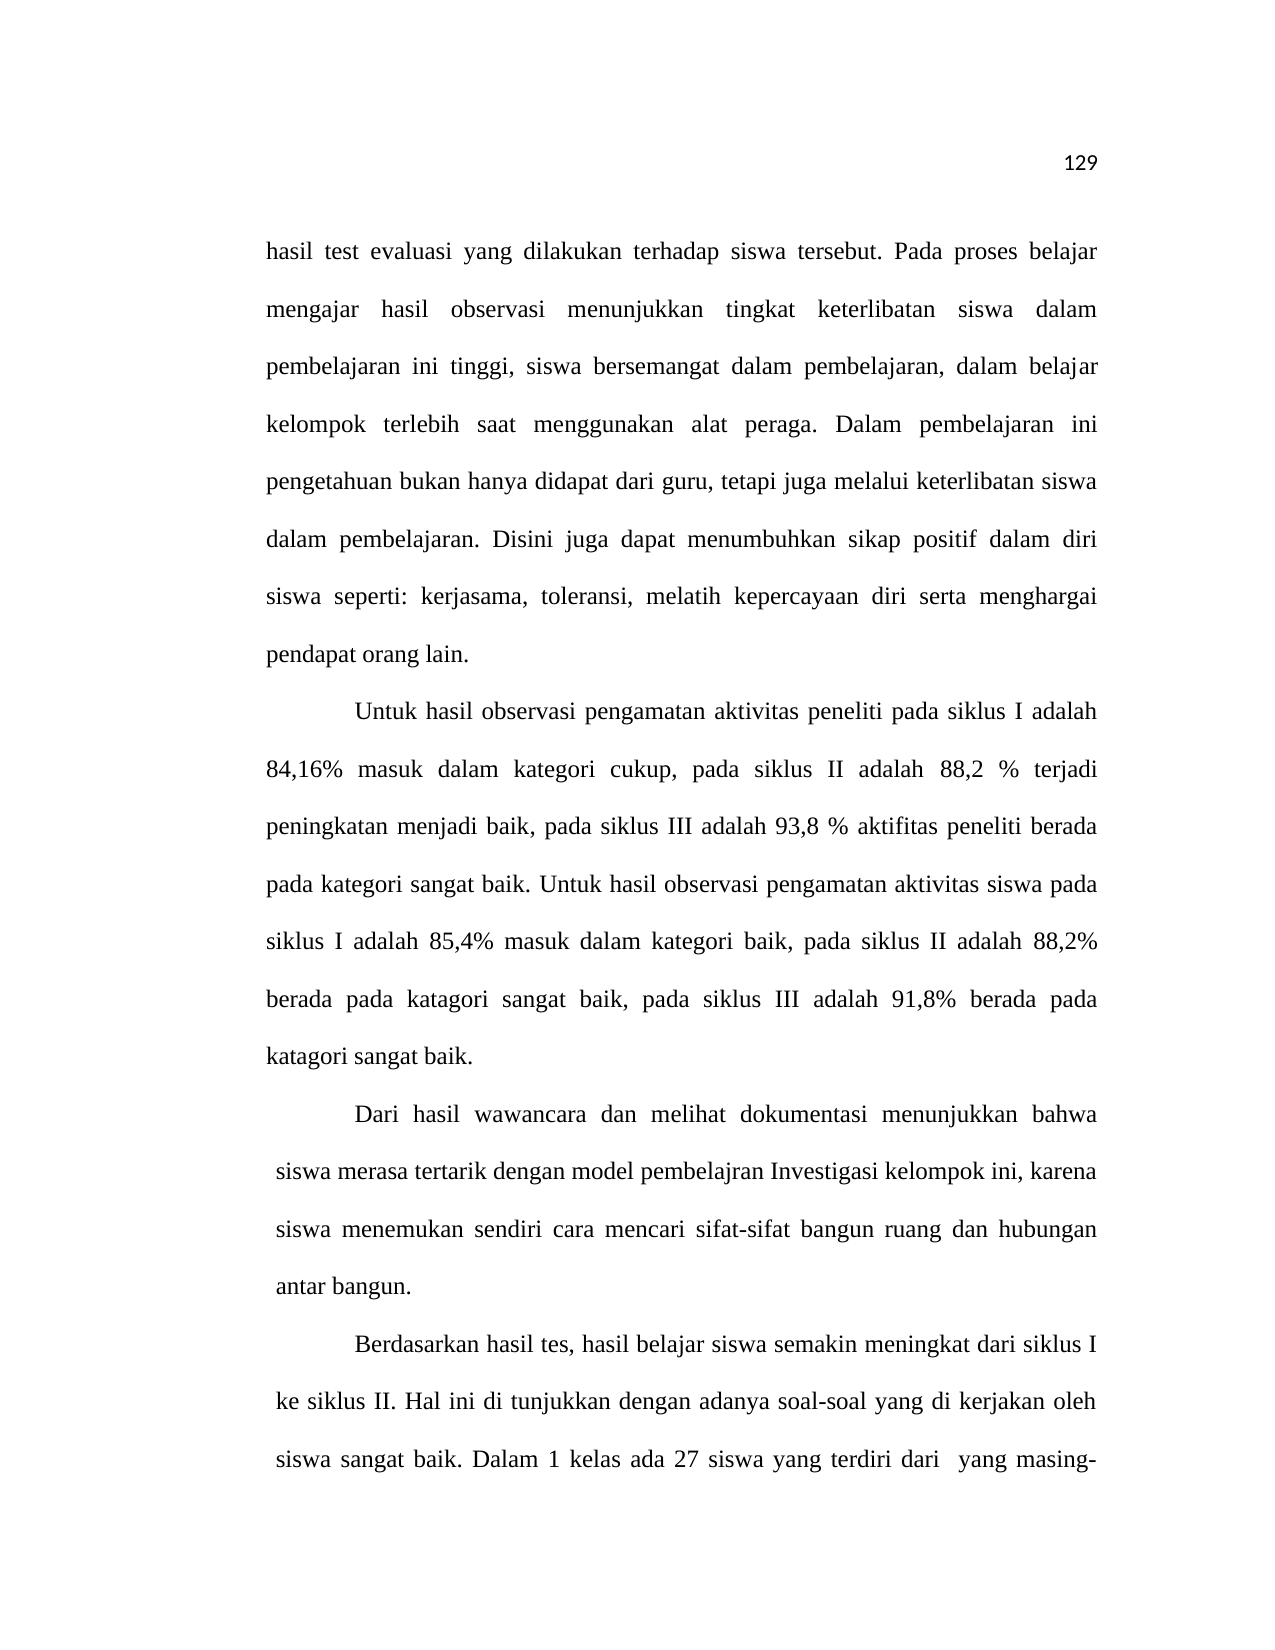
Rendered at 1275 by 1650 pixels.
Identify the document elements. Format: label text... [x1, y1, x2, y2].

text Dari hasil wawancara dan melihat dokumentasi menunjukkan bahwa siswa merasa tertarik dengan model pembelajran Investigasi kelompok ini, karena siswa menemukan sendiri cara mencari sifat-sifat bangun ruang dan hubungan antar bangun. [276, 1099, 1098, 1300]
text Untuk hasil observasi pengamatan aktivitas peneliti pada siklus I adalah 84,16% masuk dalam kategori cukup, pada siklus II adalah 88,2 % terjadi peningkatan menjadi baik, pada siklus III adalah 93,8 % aktifitas peneliti berada pada kategori sangat baik. Untuk hasil observasi pengamatan aktivitas siswa pada siklus I adalah 85,4% masuk dalam kategori baik, pada siklus II adalah 88,2% berada pada katagori sangat baik, pada siklus III adalah 91,8% berada pada katagori sangat baik. [266, 696, 1098, 1070]
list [266, 236, 1098, 667]
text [276, 1329, 1098, 1472]
